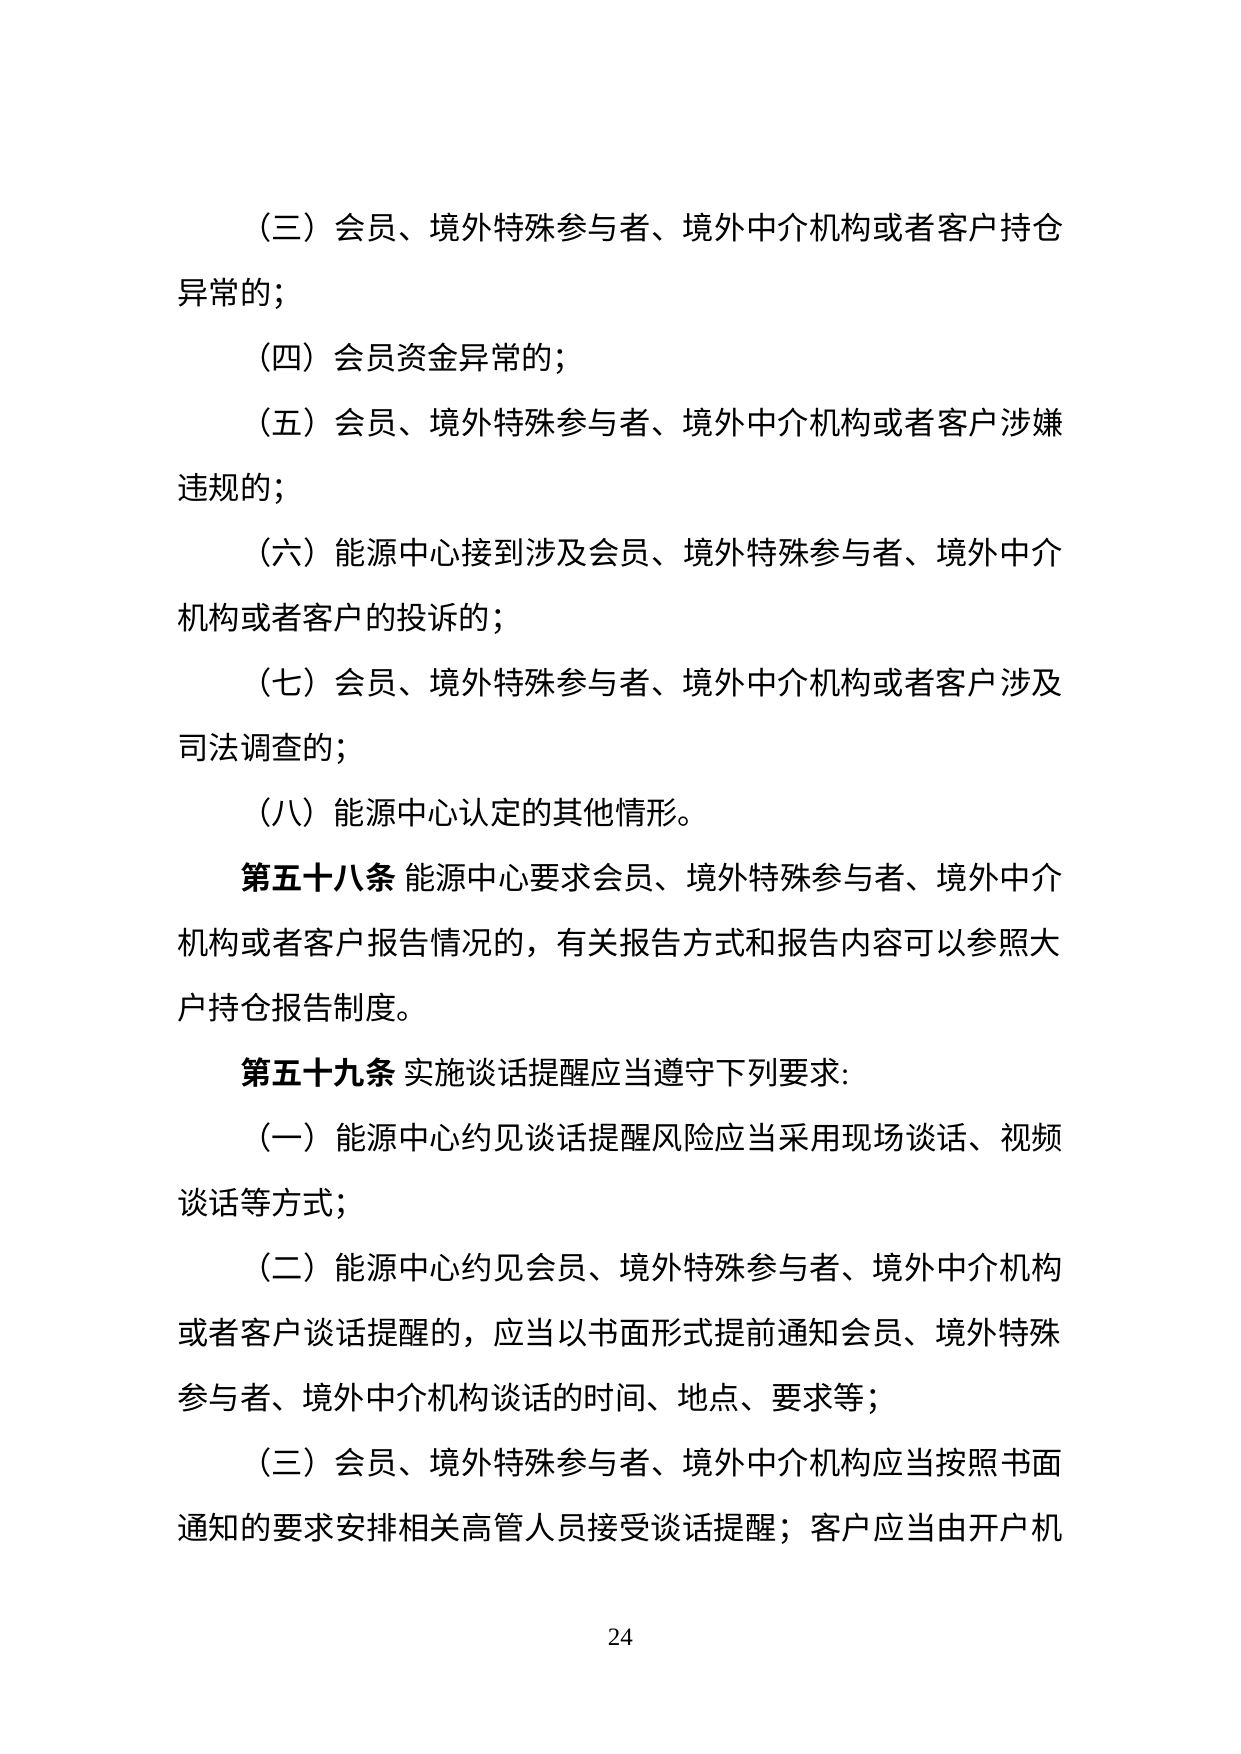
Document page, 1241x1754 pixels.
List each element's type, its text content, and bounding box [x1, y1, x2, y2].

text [177, 1428, 1063, 1558]
text （八）能源中心认定的其他情形。 [177, 778, 1063, 843]
text 第五十九条 实施谈话提醒应当遵守下列要求: [177, 1038, 1063, 1103]
text （五）会员、境外特殊参与者、境外中介机构或者客户涉嫌违规的； [177, 388, 1063, 518]
text （六）能源中心接到涉及会员、境外特殊参与者、境外中介机构或者客户的投诉的； [177, 518, 1063, 648]
text （四）会员资金异常的； [177, 323, 1063, 388]
text （三）会员、境外特殊参与者、境外中介机构或者客户持仓异常的； [177, 193, 1063, 323]
text （七）会员、境外特殊参与者、境外中介机构或者客户涉及司法调查的； [177, 648, 1063, 778]
text 第五十八条 能源中心要求会员、境外特殊参与者、境外中介机构或者客户报告情况的，有关报告方式和报告内容可以参照大户持仓报告制度。 [177, 843, 1063, 1038]
text （一）能源中心约见谈话提醒风险应当采用现场谈话、视频谈话等方式； [177, 1103, 1063, 1233]
text （二）能源中心约见会员、境外特殊参与者、境外中介机构或者客户谈话提醒的，应当以书面形式提前通知会员、境外特殊参与者、境外中介机构谈话的时间、地点、要求等； [177, 1233, 1063, 1428]
